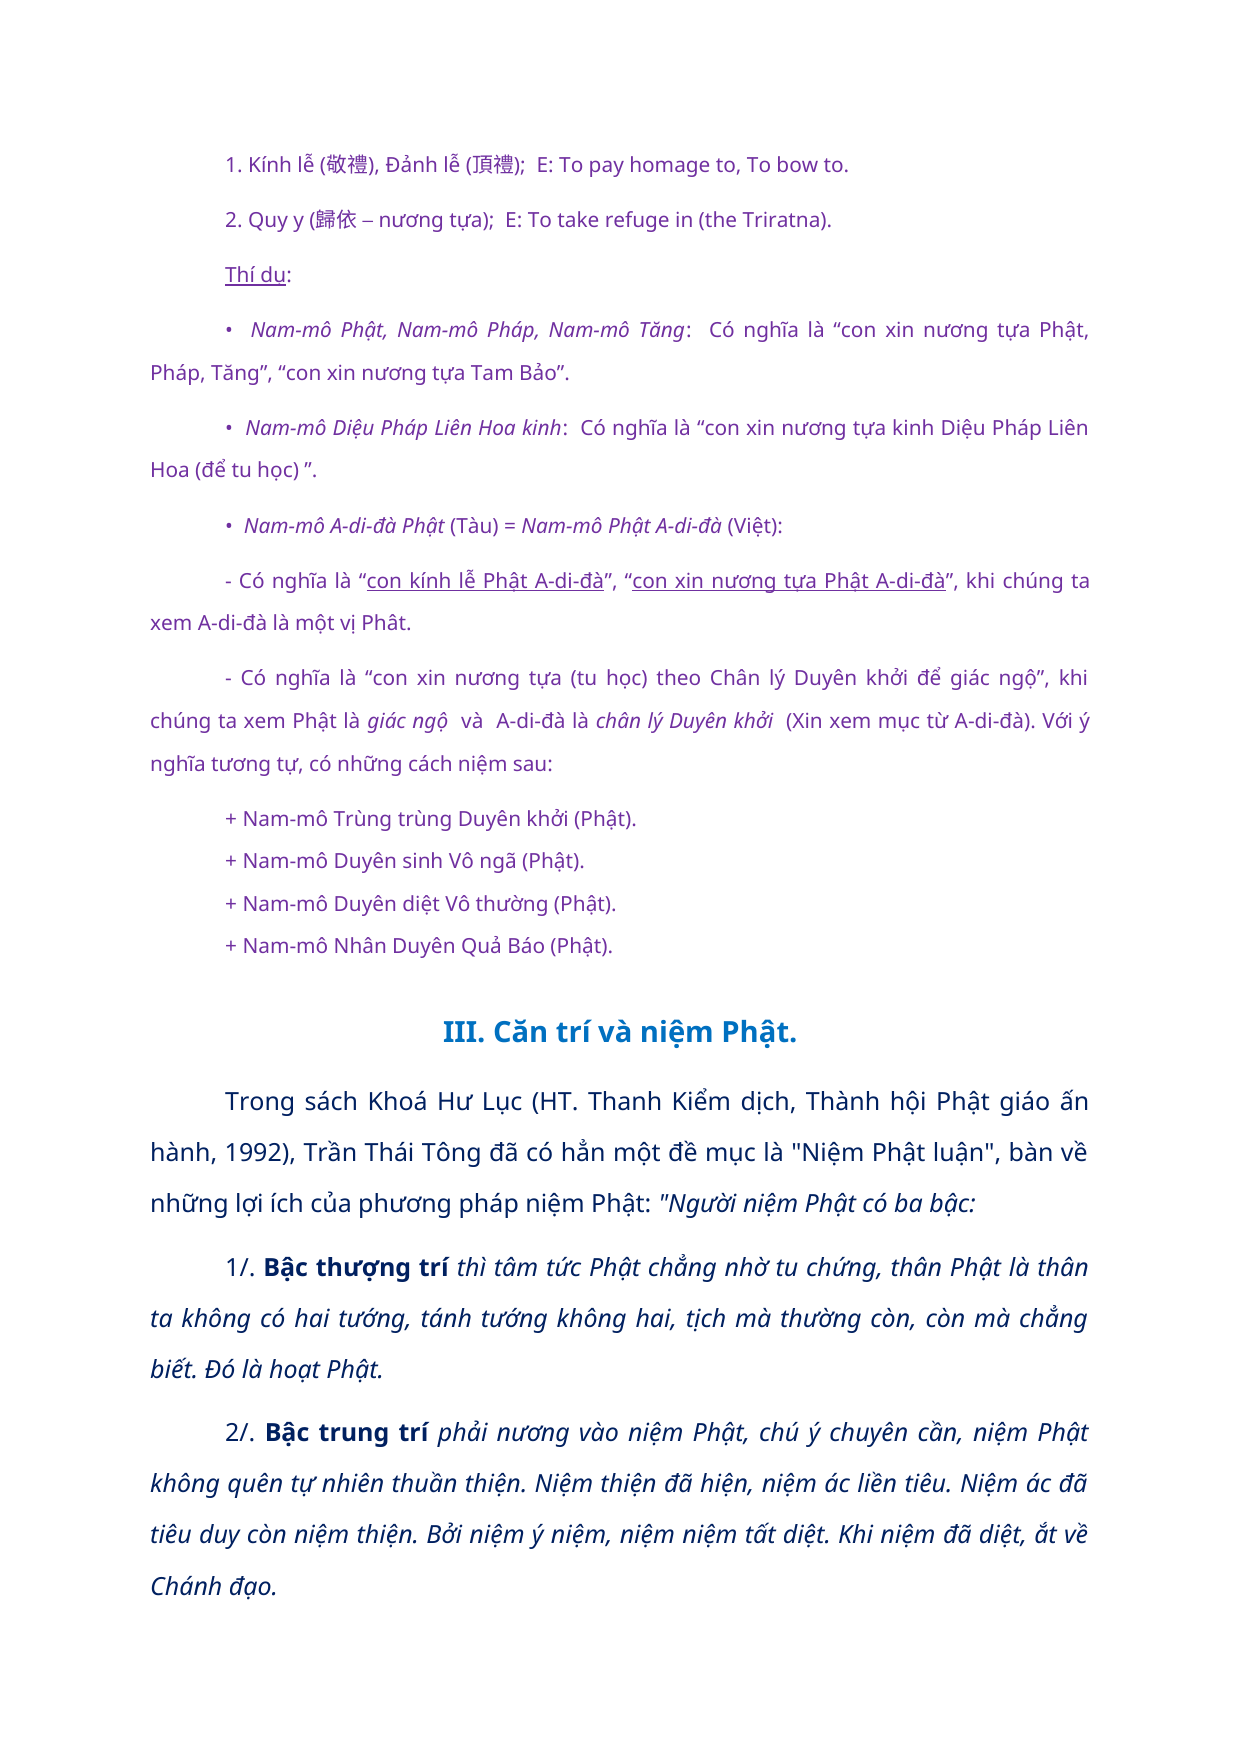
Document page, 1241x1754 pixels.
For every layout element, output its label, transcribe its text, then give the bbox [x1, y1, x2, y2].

text 1. Kính lễ (敬禮), Đảnh lễ (頂禮); E: To pay homage to, To bow to. [150, 150, 1090, 178]
text 2/. Bậc trung trí phải nương vào niệm Phật, chú ý chuyên cần, niệm Phật không quên tự nhiên thuần thiện. Niệm thiện đã hiện, niệm ác liền tiêu. Niệm ác đã tiêu duy còn niệm thiện. Bởi niệm ý niệm, niệm niệm tất diệt. Khi niệm đã diệt, ắt về Chánh đạo. [150, 1415, 1090, 1602]
text + Nam-mô Trùng trùng Duyên khởi (Phật). [150, 804, 1090, 832]
text Thí dụ: [150, 260, 1090, 289]
text + Nam-mô Duyên diệt Vô thường (Phật). [150, 889, 1090, 917]
text 2. Quy y (歸依 – nương tựa); E: To take refuge in (the Triratna). [150, 205, 1090, 233]
text • Nam-mô Phật, Nam-mô Pháp, Nam-mô Tăng: Có nghĩa là “con xin nương tựa Phật, Pháp, Tăng”, “con xin nương tựa Tam Bảo”. [150, 315, 1090, 386]
text • Nam-mô A-di-đà Phật (Tàu) = Nam-mô Phật A-di-đà (Việt): [150, 511, 1090, 539]
text - Có nghĩa là “con kính lễ Phật A-di-đà”, “con xin nương tựa Phật A-di-đà”, khi chúng ta xem A-di-đà là một vị Phât. [150, 566, 1090, 637]
text Trong sách Khoá Hư Lục (HT. Thanh Kiểm dịch, Thành hội Phật giáo ấn hành, 1992), Trần Thái Tông đã có hẳn một đề mục là "Niệm Phật luận", bàn về những lợi ích của phương pháp niệm Phật: "Người niệm Phật có ba bậc: [150, 1084, 1090, 1220]
text + Nam-mô Nhân Duyên Quả Báo (Phật). [150, 932, 1090, 960]
text III. Căn trí và niệm Phật. [150, 1012, 1090, 1051]
text 1/. Bậc thượng trí thì tâm tức Phật chẳng nhờ tu chứng, thân Phật là thân ta không có hai tướng, tánh tướng không hai, tịch mà thường còn, còn mà chẳng biết. Đó là hoạt Phật. [150, 1249, 1090, 1386]
text + Nam-mô Duyên sinh Vô ngã (Phật). [150, 846, 1090, 875]
text • Nam-mô Diệu Pháp Liên Hoa kinh: Có nghĩa là “con xin nương tựa kinh Diệu Pháp Liên Hoa (để tu học) ”. [150, 413, 1090, 484]
text - Có nghĩa là “con xin nương tựa (tu học) theo Chân lý Duyên khởi để giác ngộ”, khi chúng ta xem Phật là giác ngộ và A-di-đà là chân lý Duyên khởi (Xin xem mục từ A-di-đà). Với ý nghĩa tương tự, có những cách niệm sau: [150, 663, 1090, 777]
